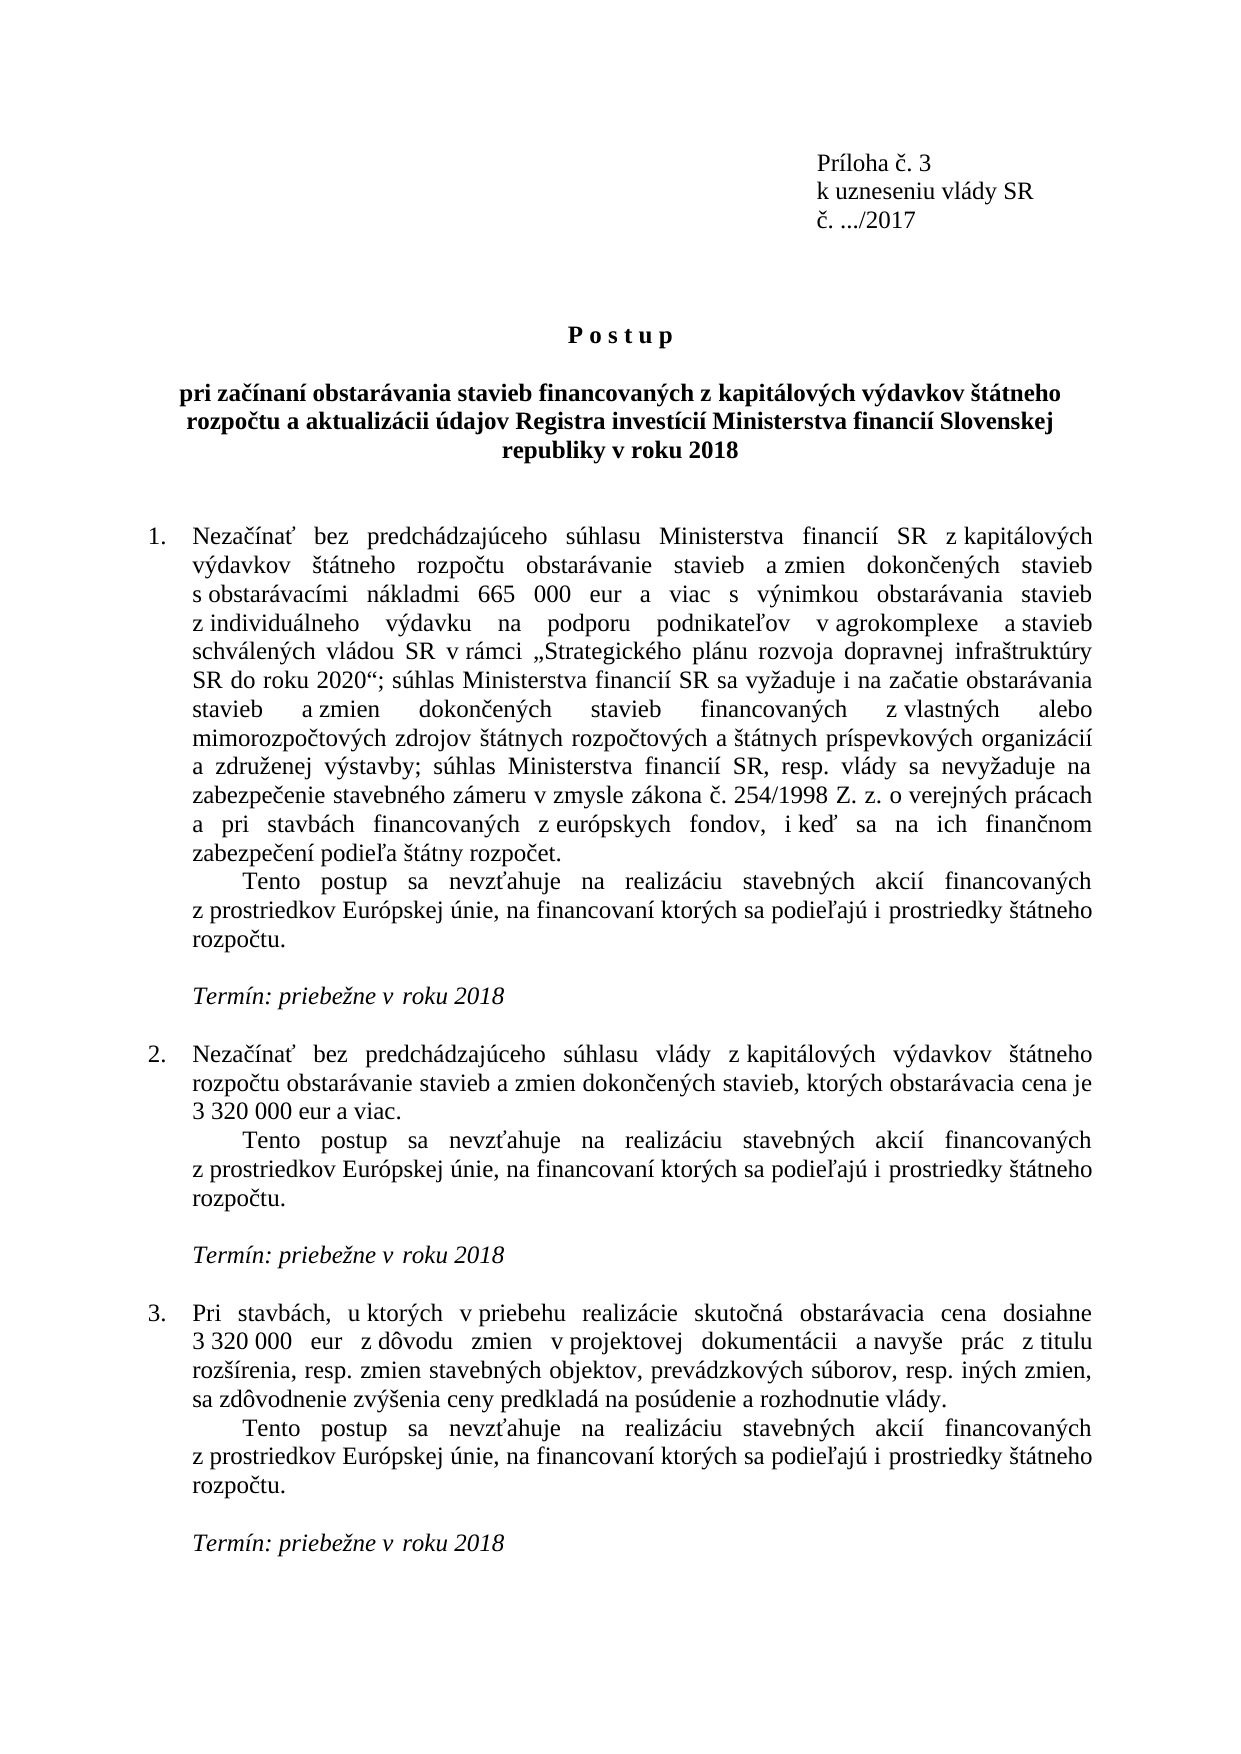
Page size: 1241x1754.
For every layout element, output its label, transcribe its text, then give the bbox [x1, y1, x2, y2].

text pri začínaní obstarávania stavieb financovaných z kapitálových výdavkov štátneho rozpočtu a aktualizácii údajov Registra investícií Ministerstva financií Slovenskej republiky v roku 2018 [148, 378, 1092, 464]
text Termín: priebežne v roku 2018 [148, 981, 1092, 1010]
text P o s t u p [148, 320, 1092, 349]
text 1. Nezačínať bez predchádzajúceho súhlasu Ministerstva financií SR z kapitálových výdavkov štátneho rozpočtu obstarávanie stavieb a zmien dokončených stavieb s obstarávacími nákladmi 665 000 eur a viac s výnimkou obstarávania stavieb z individuálneho výdavku na podporu podnikateľov v agrokomplexe a stavieb schválených vládou SR v rámci „Strategického plánu rozvoja dopravnej infraštruktúry SR do roku 2020“; súhlas Ministerstva financií SR sa vyžaduje i na začatie obstarávania stavieb a zmien dokončených stavieb financovaných z vlastných alebo mimorozpočtových zdrojov štátnych rozpočtových a štátnych príspevkových organizácií a združenej výstavby; súhlas Ministerstva financií SR, resp. vlády sa nevyžaduje na zabezpečenie stavebného zámeru v zmysle zákona č. 254/1998 Z. z. o verejných prácach a pri stavbách financovaných z európskych fondov, i keď sa na ich finančnom zabezpečení podieľa štátny rozpočet. [148, 521, 1092, 866]
text Termín: priebežne v roku 2018 [148, 1528, 1092, 1556]
text Termín: priebežne v roku 2018 [148, 1240, 1092, 1269]
text Tento postup sa nevzťahuje na realizáciu stavebných akcií financovaných z prostriedkov Európskej únie, na financovaní ktorých sa podieľajú i prostriedky štátneho rozpočtu. [192, 866, 1092, 953]
text č. .../2017 [148, 205, 1092, 234]
text 2. Nezačínať bez predchádzajúceho súhlasu vlády z kapitálových výdavkov štátneho rozpočtu obstarávanie stavieb a zmien dokončených stavieb, ktorých obstarávacia cena je 3 320 000 eur a viac. [148, 1039, 1092, 1125]
text 3. Pri stavbách, u ktorých v priebehu realizácie skutočná obstarávacia cena dosiahne 3 320 000 eur z dôvodu zmien v projektovej dokumentácii a navyše prác z titulu rozšírenia, resp. zmien stavebných objektov, prevádzkových súborov, resp. iných zmien, sa zdôvodnenie zvýšenia ceny predkladá na posúdenie a rozhodnutie vlády. [148, 1298, 1092, 1413]
text Príloha č. 3 [148, 148, 1092, 176]
text k uzneseniu vlády SR [148, 176, 1092, 205]
text Tento postup sa nevzťahuje na realizáciu stavebných akcií financovaných z prostriedkov Európskej únie, na financovaní ktorých sa podieľajú i prostriedky štátneho rozpočtu. [192, 1413, 1092, 1499]
text Tento postup sa nevzťahuje na realizáciu stavebných akcií financovaných z prostriedkov Európskej únie, na financovaní ktorých sa podieľajú i prostriedky štátneho rozpočtu. [192, 1125, 1092, 1211]
